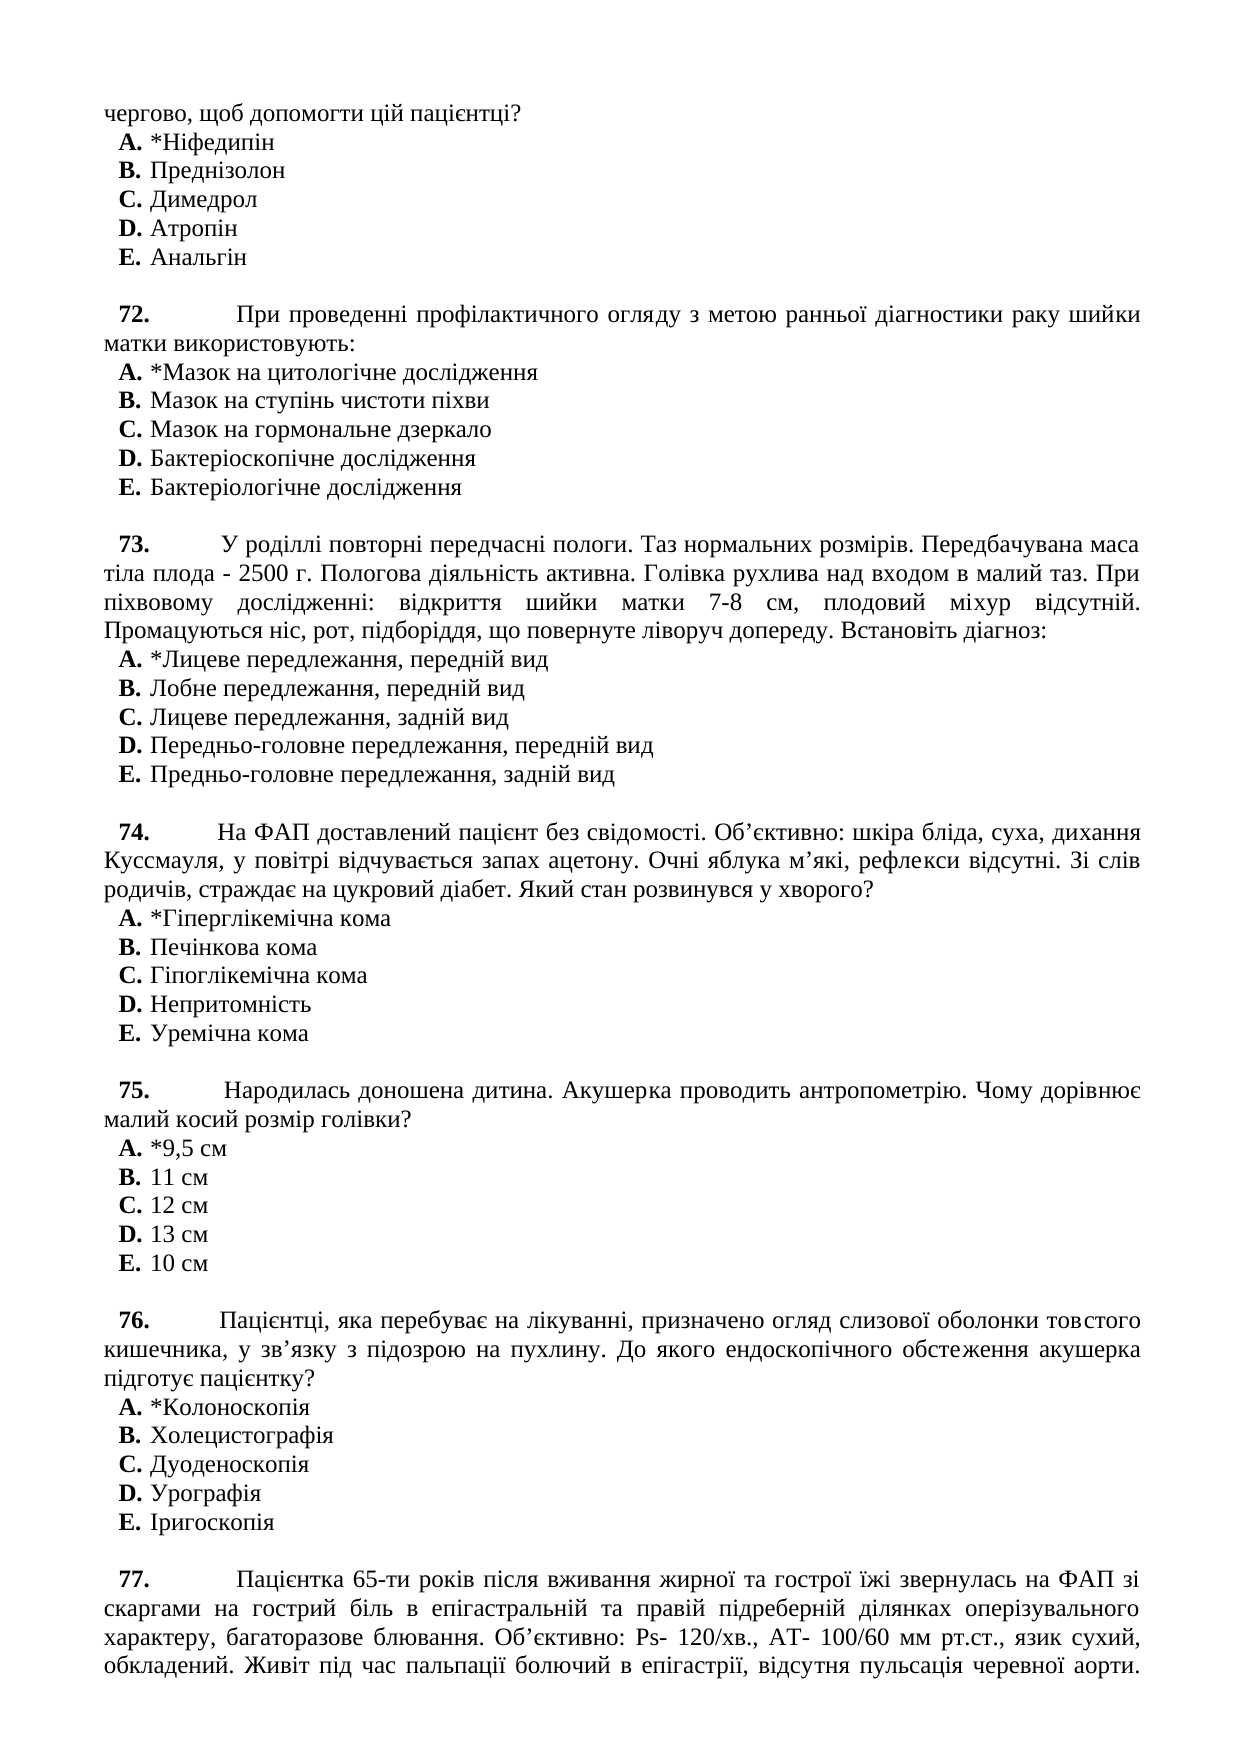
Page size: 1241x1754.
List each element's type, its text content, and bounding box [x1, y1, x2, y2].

list Предньо-головне передлежання, задній вид [103, 759, 1141, 788]
list У роділлі повторні передчасні пологи. Таз нормальних розмірів. Передбачувана маса тіла плода - 2500 г. Пологова діяльність активна. Голівка рухлива над входом в малий таз. При піхвовому дослідженні: відкриття шийки матки 7-8 см, плодовий міхур відсутній. Промацуються ніс, рот, підборіддя, що повернуте ліворуч допереду. Встановіть діагноз: [103, 529, 1141, 644]
list Іригоскопія [103, 1507, 1141, 1535]
list Мазок на гормональне дзеркало [103, 414, 1141, 443]
list *Ніфедипін [103, 127, 1141, 155]
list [103, 98, 1141, 127]
list На ФАП доставлений пацієнт без свідомості. Об’єктивно: шкіра бліда, суха, дихання Куссмауля, у повітрі відчувається запах ацетону. Очні яблука м’які, рефлекси відсутні. Зі слів родичів, страждає на цукровий діабет. Який стан розвинувся у хворого? [103, 817, 1141, 903]
list 12 см [103, 1190, 1141, 1219]
list Непритомність [103, 989, 1141, 1018]
list Анальгін [103, 242, 1141, 270]
list *Лицеве передлежання, передній вид [103, 644, 1141, 673]
list Бактеріологічне дослідження [103, 472, 1141, 500]
list Пацієнтці, яка перебуває на лікуванні, призначено огляд слизової оболонки товстого кишечника, у зв’язку з підозрою на пухлину. До якого ендоскопічного обстеження акушерка підготує пацієнтку? [103, 1305, 1141, 1392]
list Дуоденоскопія [103, 1449, 1141, 1478]
list *Гіперглікемічна кома [103, 903, 1141, 932]
list 11 см [103, 1162, 1141, 1190]
list Урографія [103, 1478, 1141, 1507]
list Преднізолон [103, 155, 1141, 184]
list Лицеве передлежання, задній вид [103, 702, 1141, 730]
list *Колоноскопія [103, 1392, 1141, 1420]
list 10 см [103, 1248, 1141, 1277]
list 13 см [103, 1219, 1141, 1248]
list При проведенні профілактичного огляду з метою ранньої діагностики раку шийки матки використовують: [103, 299, 1141, 357]
list Мазок на ступінь чистоти піхви [103, 385, 1141, 414]
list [103, 1564, 1141, 1679]
list Димедрол [103, 184, 1141, 213]
list Гіпоглікемічна кома [103, 960, 1141, 989]
list Холецистографія [103, 1420, 1141, 1449]
list Лобне передлежання, передній вид [103, 673, 1141, 702]
list *Мазок на цитологічне дослідження [103, 357, 1141, 385]
list Уремічна кома [103, 1018, 1141, 1047]
list Печінкова кома [103, 932, 1141, 960]
list Передньо-головне передлежання, передній вид [103, 730, 1141, 759]
list *9,5 см [103, 1133, 1141, 1162]
list Атропін [103, 213, 1141, 242]
list Народилась доношена дитина. Акушерка проводить антропометрію. Чому дорівнює малий косий розмір голівки? [103, 1075, 1141, 1133]
list Бактеріоскопічне дослідження [103, 443, 1141, 472]
